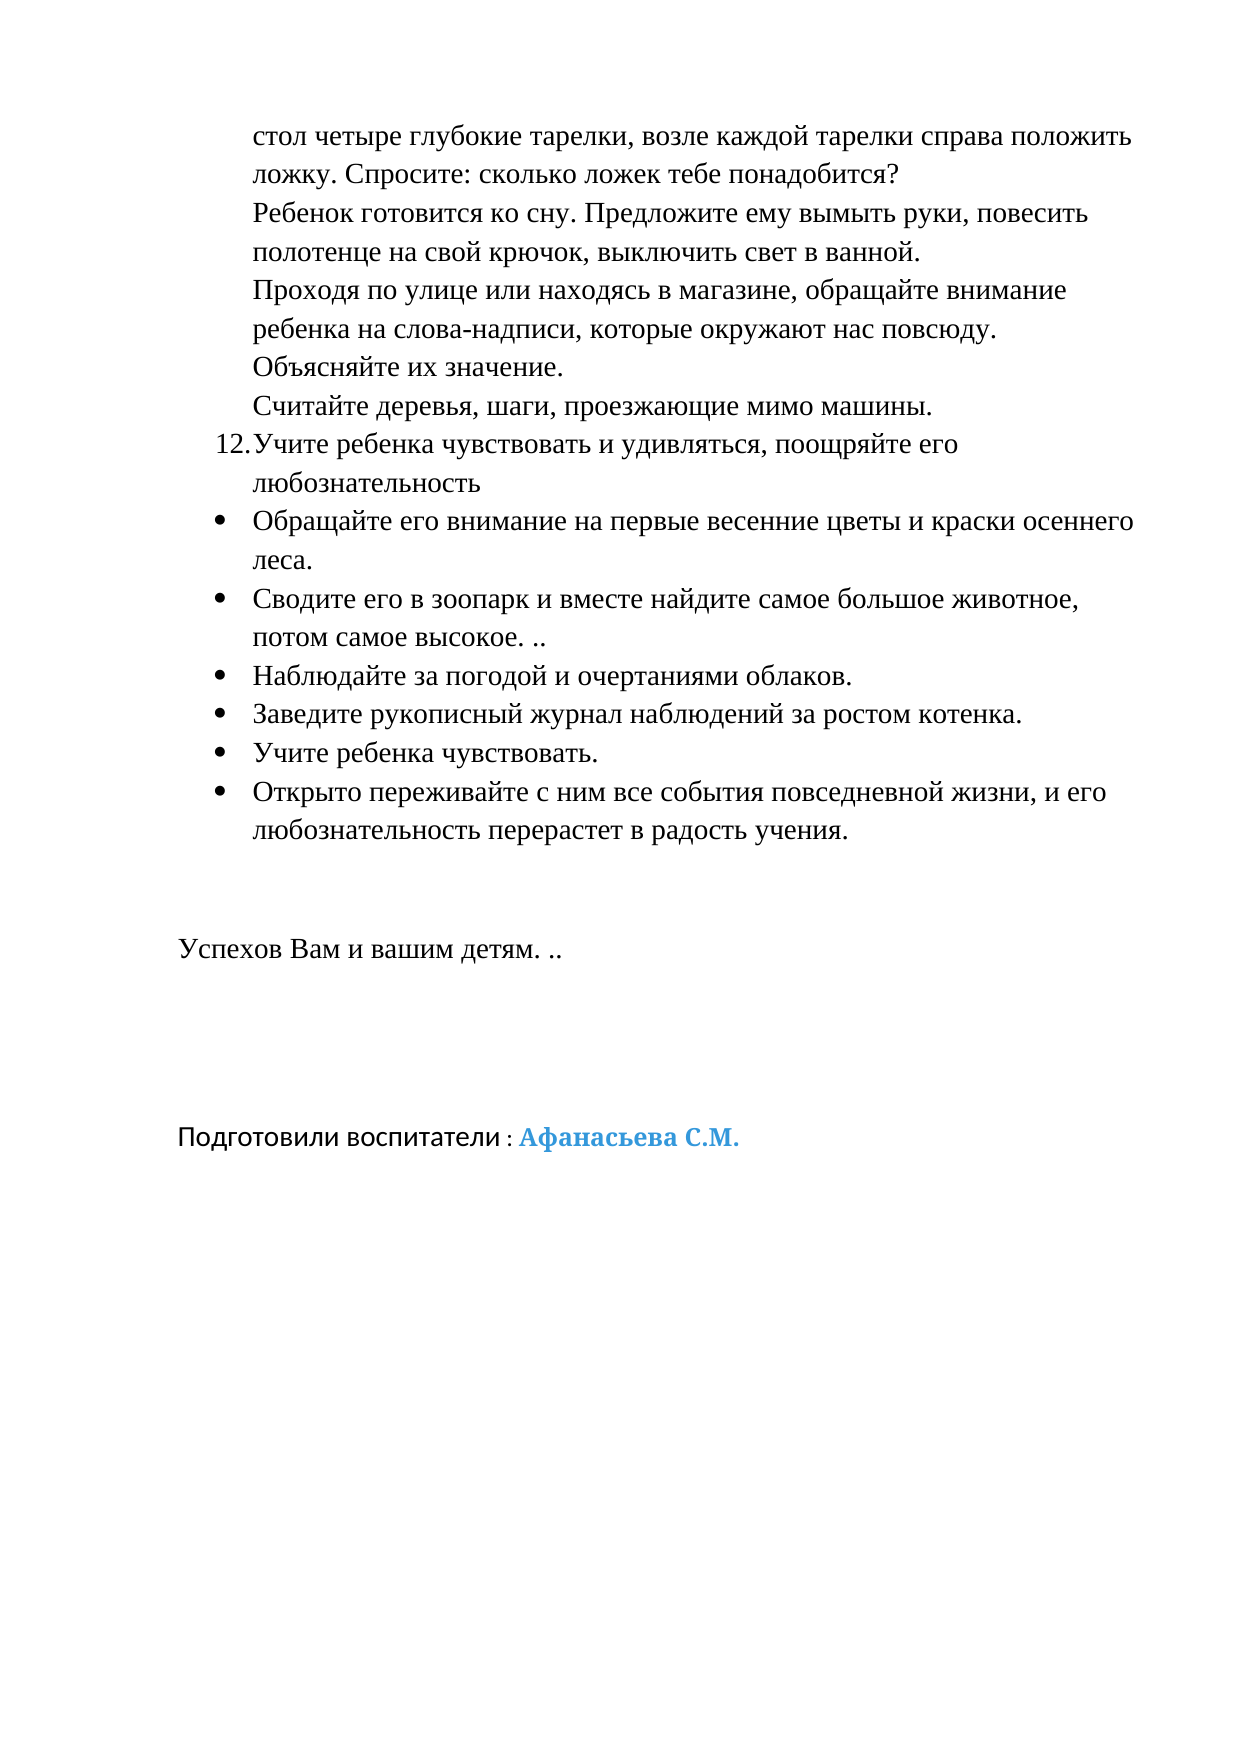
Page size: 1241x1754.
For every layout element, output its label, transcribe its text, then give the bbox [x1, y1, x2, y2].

list Наблюдайте за погодой и очертаниями облаков. [215, 658, 1152, 692]
list Открыто переживайте с ним все события повседневной жизни, и его любознательность перерастет в радость учения. [215, 774, 1152, 846]
text Успехов Вам и вашим детям. .. [177, 931, 1152, 965]
list Обращайте его внимание на первые весенние цветы и краски осеннего леса. [215, 503, 1152, 576]
text Считайте деревья, шаги, проезжающие мимо машины. [252, 388, 1152, 421]
list Сводите его в зоопарк и вместе найдите самое большое животное, потом самое высокое. .. [215, 581, 1152, 653]
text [252, 118, 1152, 190]
list Заведите рукописный журнал наблюдений за ростом котенка. [215, 697, 1152, 730]
list Учите ребенка чувствовать и удивляться, поощряйте его любознательность [215, 426, 1152, 498]
text Проходя по улице или находясь в магазине, обращайте внимание ребенка на слова-надписи, которые окружают нас повсюду. Объясняйте их значение. [252, 272, 1152, 383]
text Ребенок готовится ко сну. Предложите ему вымыть руки, повесить полотенце на свой крючок, выключить свет в ванной. [252, 195, 1152, 267]
list Учите ребенка чувствовать. [215, 735, 1152, 769]
text Подготовили воспитатели : Афанасьева С.М. [177, 1118, 1152, 1153]
